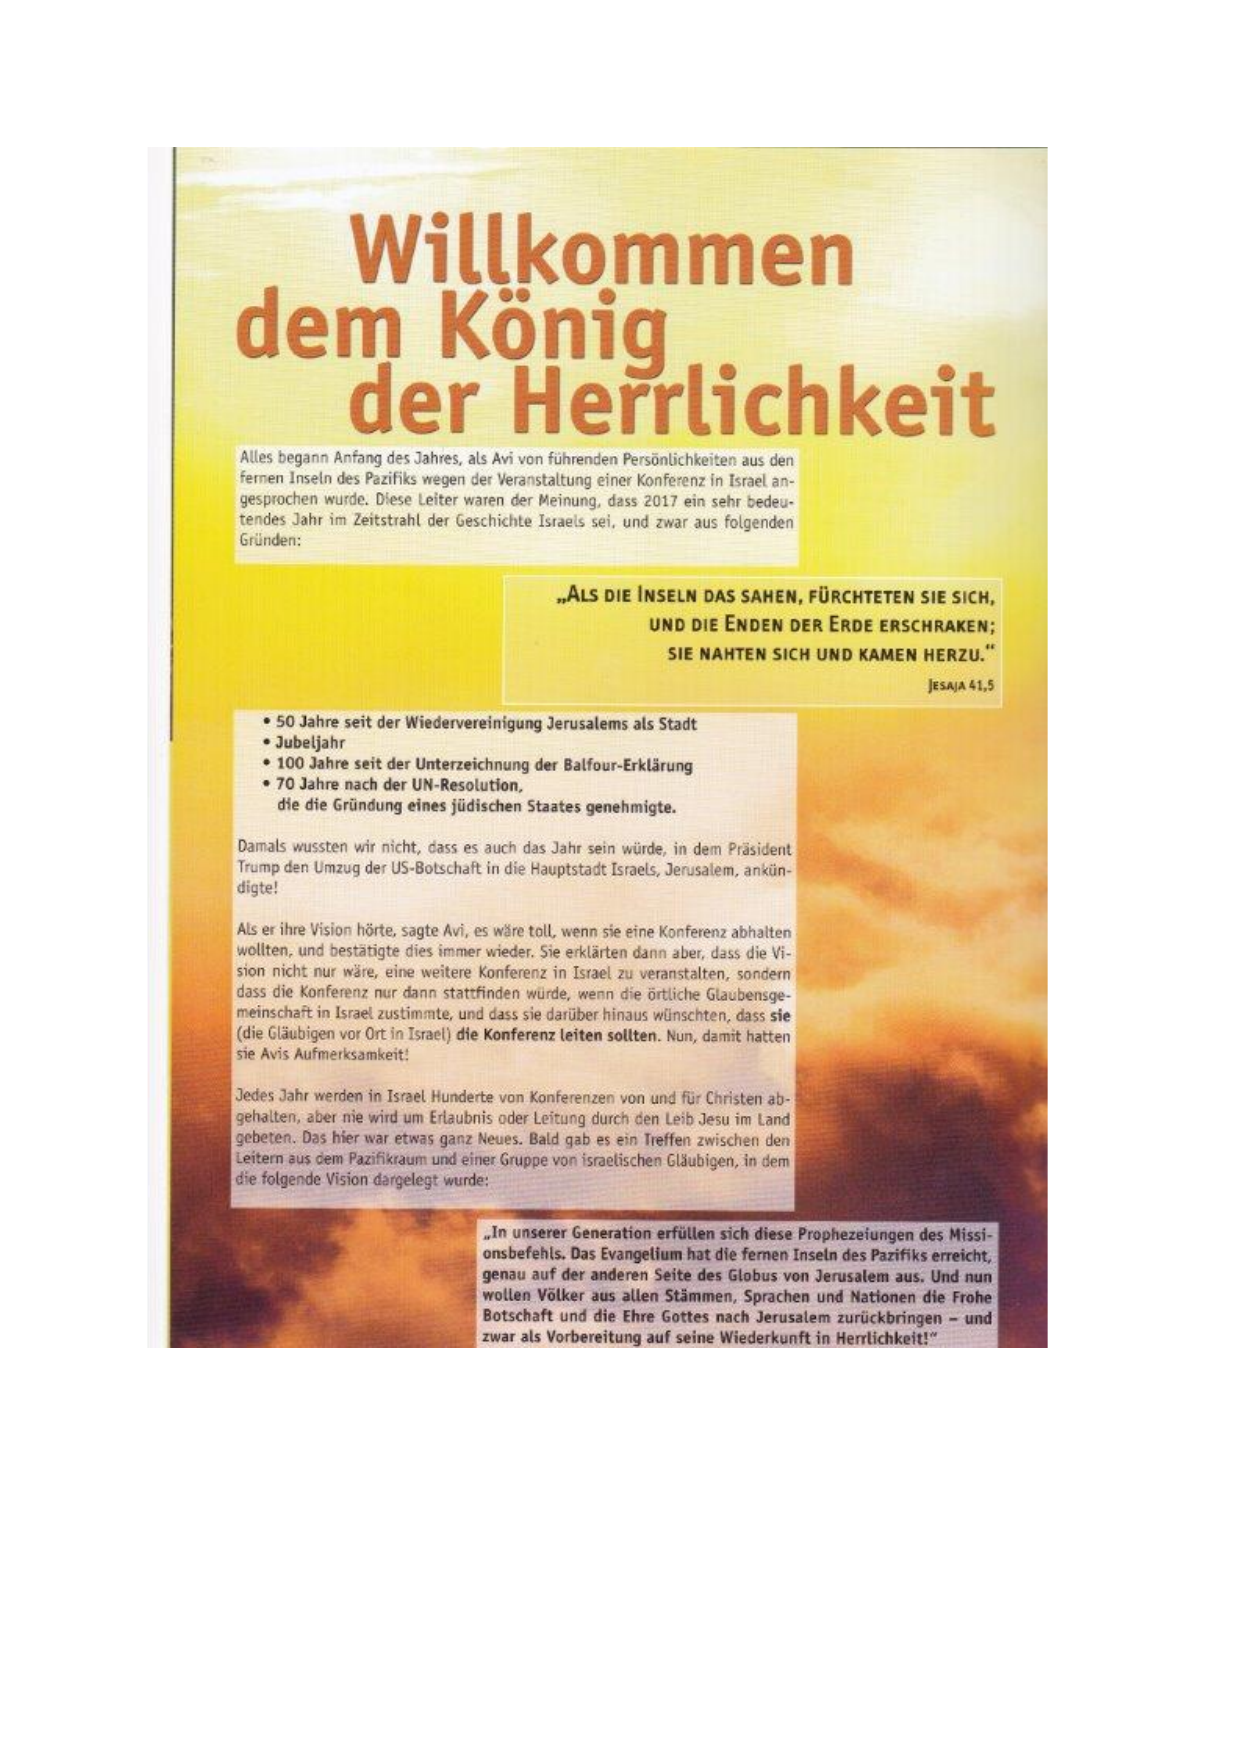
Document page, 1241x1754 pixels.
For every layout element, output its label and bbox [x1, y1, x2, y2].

picture [147, 147, 1048, 1348]
